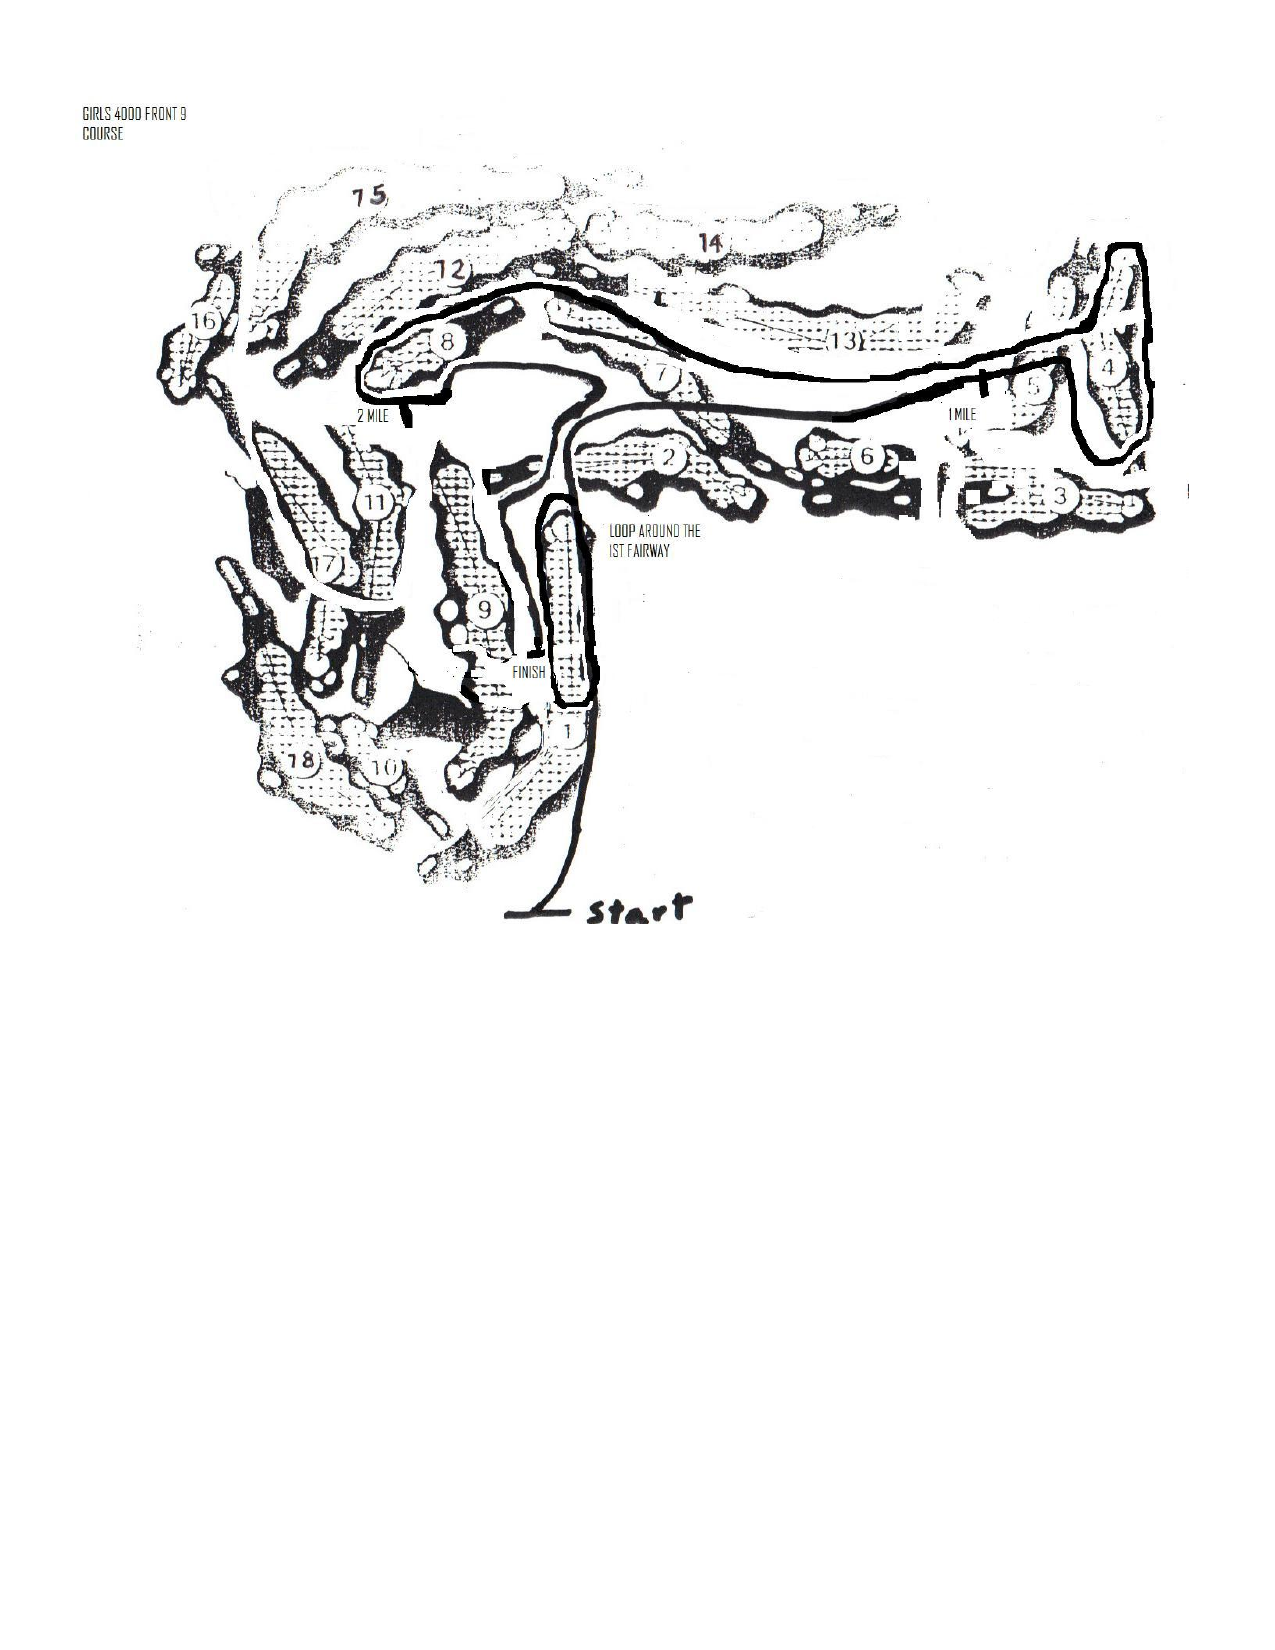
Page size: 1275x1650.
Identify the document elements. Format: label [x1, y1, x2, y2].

picture [75, 96, 1189, 924]
